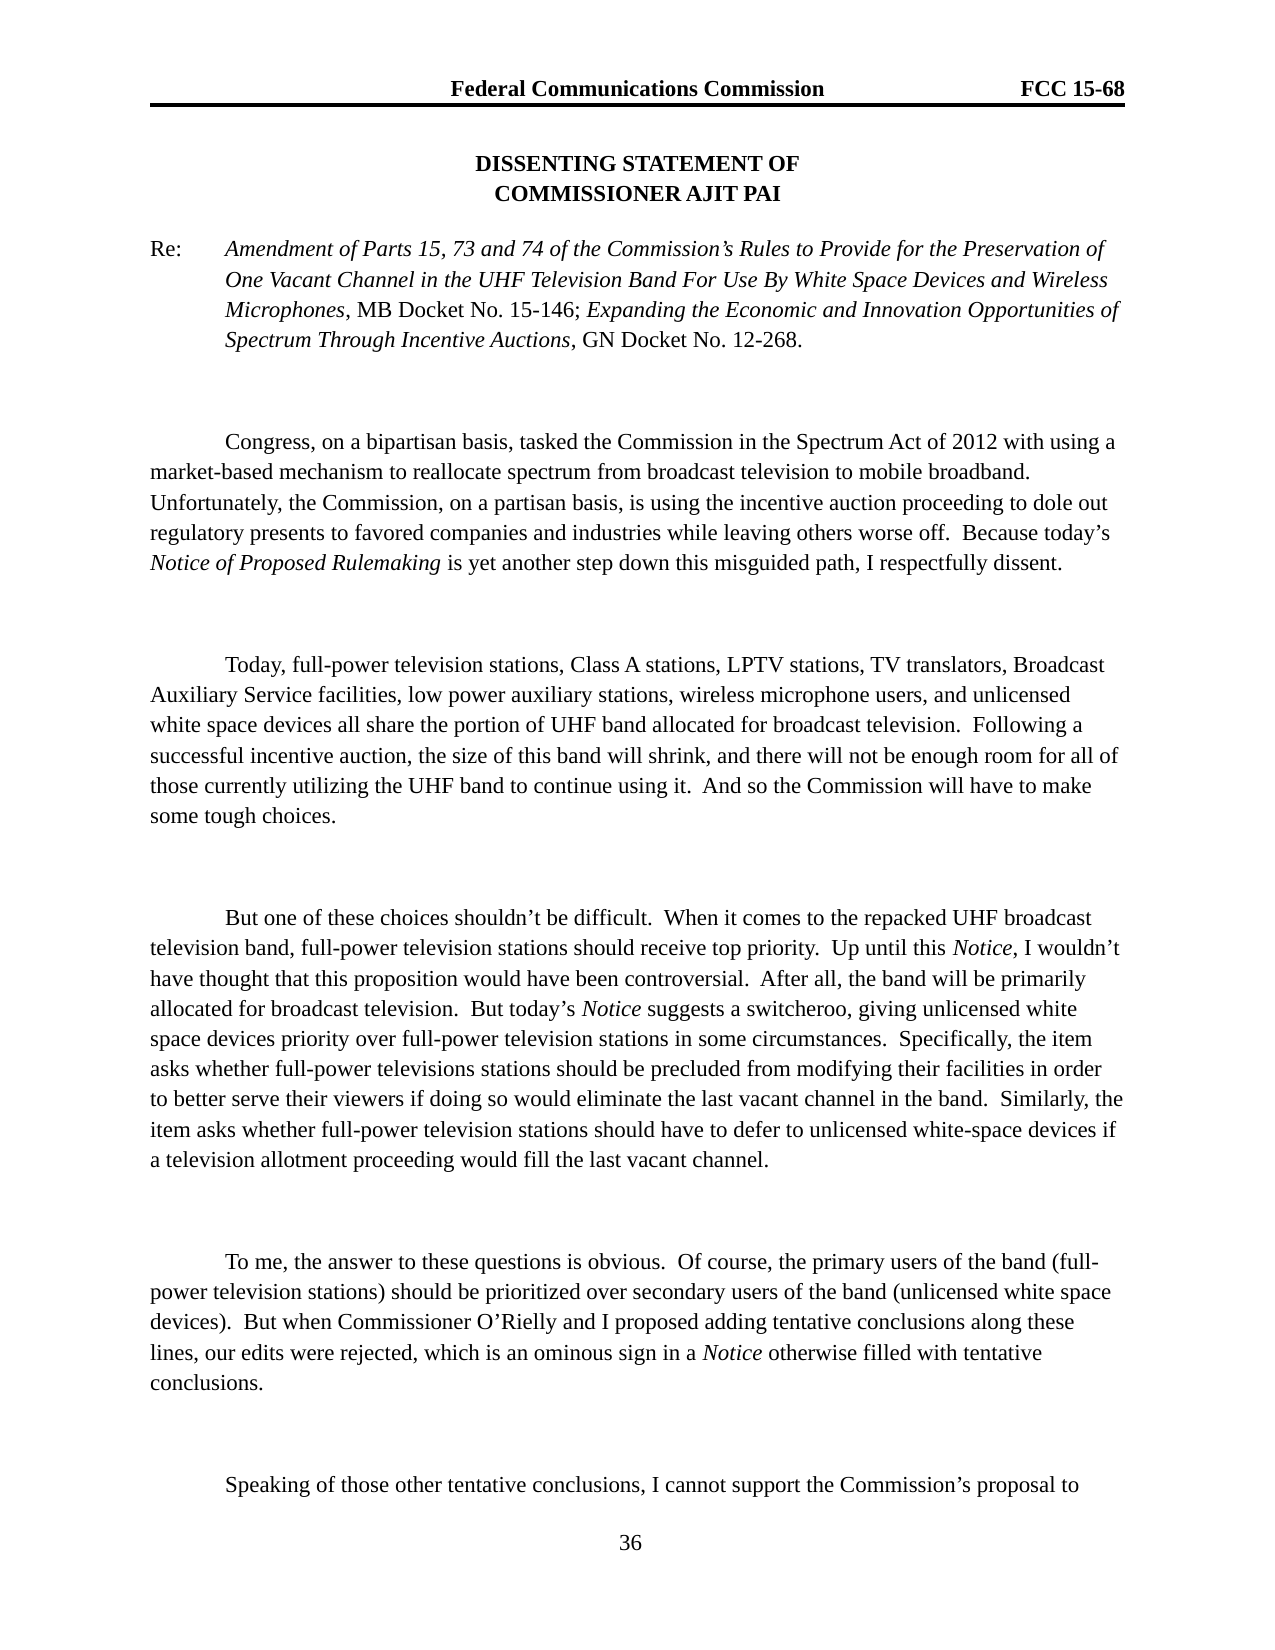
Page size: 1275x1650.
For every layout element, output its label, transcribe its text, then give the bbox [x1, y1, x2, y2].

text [150, 1471, 1125, 1497]
text Congress, on a bipartisan basis, tasked the Commission in the Spectrum Act of 2012 with using a market-based mechanism to reallocate spectrum from broadcast television to mobile broadband. Unfortunately, the Commission, on a partisan basis, is using the incentive auction proceeding to dole out regulatory presents to favored companies and industries while leaving others worse off. Because today’s Notice of Proposed Rulemaking is yet another step down this misguided path, I respectfully dissent. [150, 428, 1125, 575]
text To me, the answer to these questions is obvious. Of course, the primary users of the band (full-power television stations) should be prioritized over secondary users of the band (unlicensed white space devices). But when Commissioner O’Rielly and I proposed adding tentative conclusions along these lines, our edits were rejected, which is an ominous sign in a Notice otherwise filled with tentative conclusions. [150, 1248, 1125, 1395]
text DISSENTING STATEMENT OF COMMISSIONER AJIT PAI [150, 150, 1125, 207]
text But one of these choices shouldn’t be difficult. When it comes to the repacked UHF broadcast television band, full-power television stations should receive top priority. Up until this Notice, I wouldn’t have thought that this proposition would have been controversial. After all, the band will be primarily allocated for broadcast television. But today’s Notice suggests a switcheroo, giving unlicensed white space devices priority over full-power television stations in some circumstances. Specifically, the item asks whether full-power televisions stations should be precluded from modifying their facilities in order to better serve their viewers if doing so would eliminate the last vacant channel in the band. Similarly, the item asks whether full-power television stations should have to defer to unlicensed white-space devices if a television allotment proceeding would fill the last vacant channel. [150, 904, 1125, 1172]
text Today, full-power television stations, Class A stations, LPTV stations, TV translators, Broadcast Auxiliary Service facilities, low power auxiliary stations, wireless microphone users, and unlicensed white space devices all share the portion of UHF band allocated for broadcast television. Following a successful incentive auction, the size of this band will shrink, and there will not be enough room for all of those currently utilizing the UHF band to continue using it. And so the Commission will have to make some tough choices. [150, 651, 1125, 828]
text Re: Amendment of Parts 15, 73 and 74 of the Commission’s Rules to Provide for the Preservation of One Vacant Channel in the UHF Television Band For Use By White Space Devices and Wireless Microphones, MB Docket No. 15-146; Expanding the Economic and Innovation Opportunities of Spectrum Through Incentive Auctions, GN Docket No. 12-268. [150, 235, 1125, 352]
